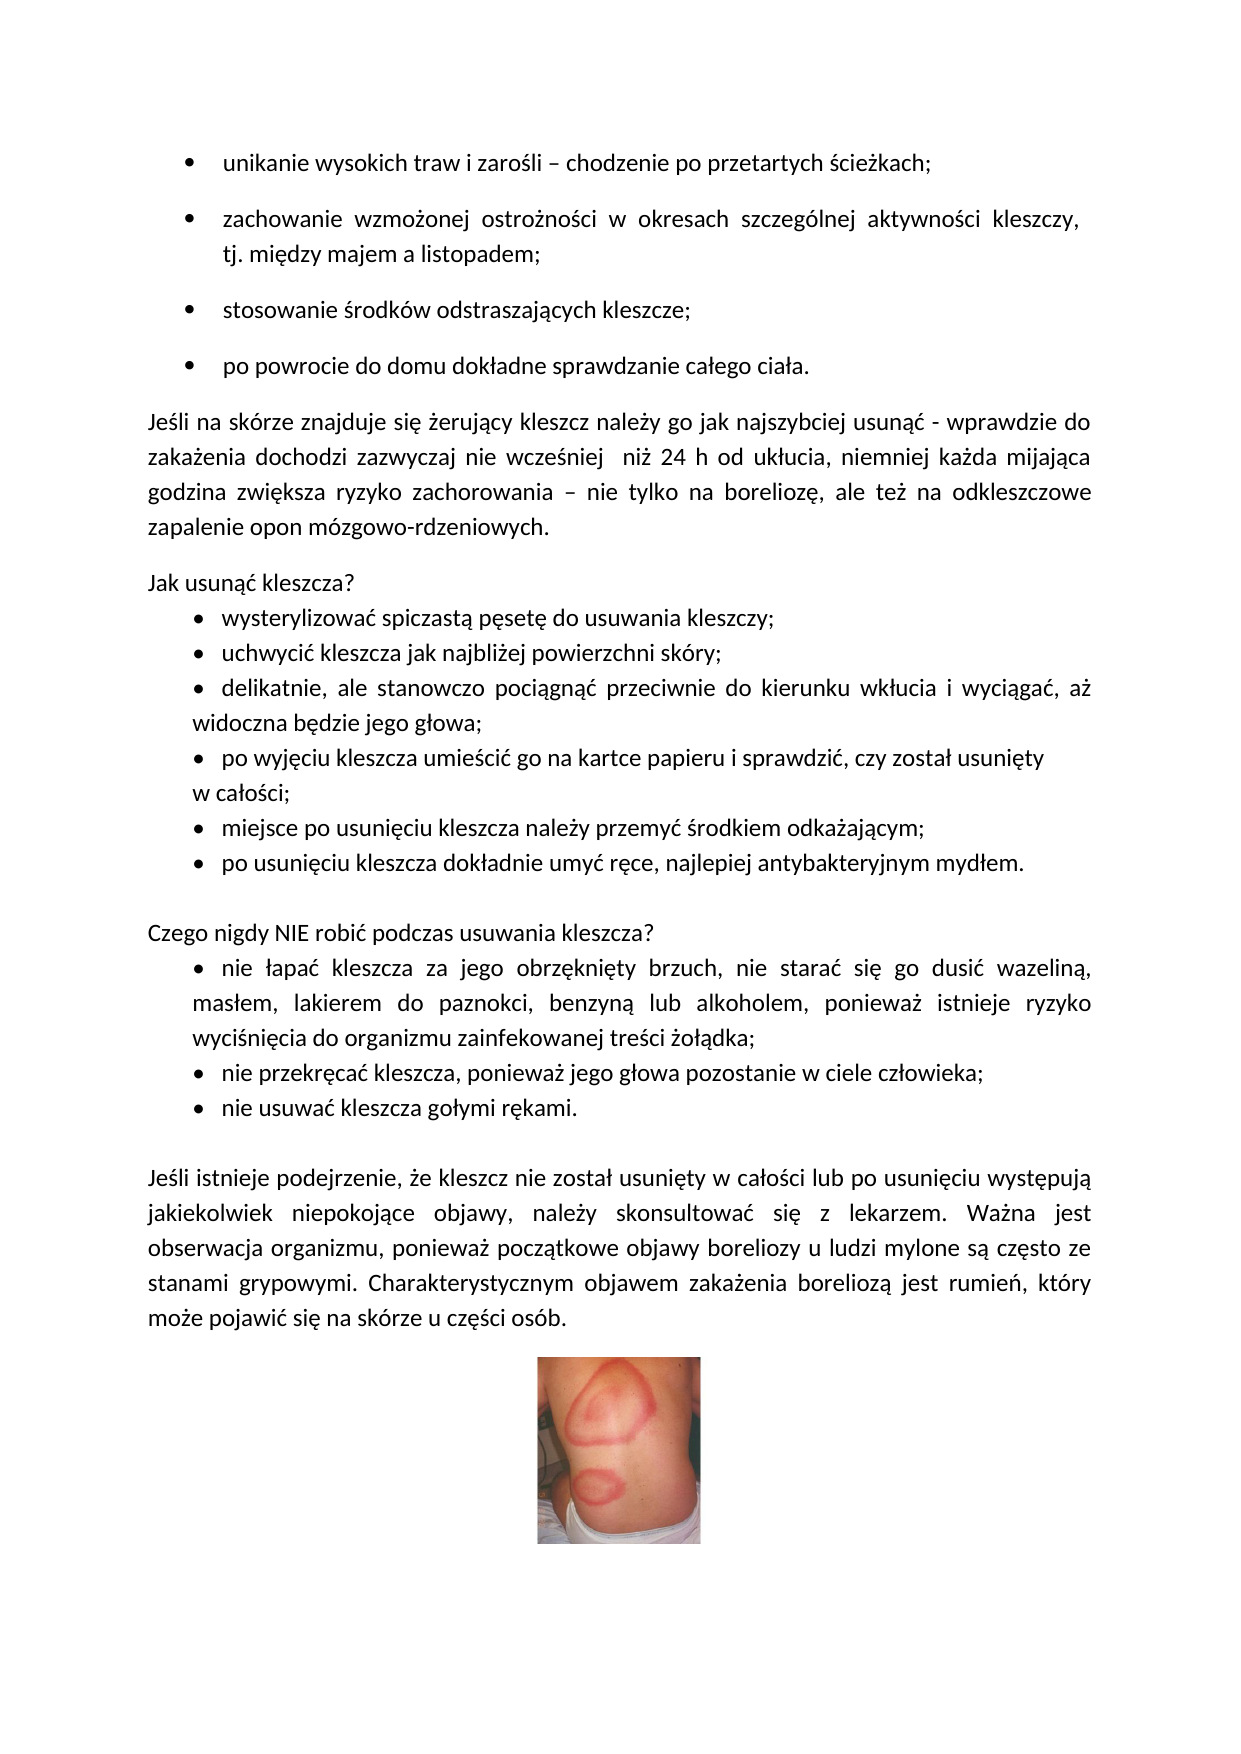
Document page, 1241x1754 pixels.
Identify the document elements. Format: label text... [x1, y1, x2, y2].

list stosowanie środków odstraszających kleszcze; [185, 294, 1093, 325]
list po powrocie do domu dokładne sprawdzanie całego ciała. [185, 350, 1093, 381]
text • uchwycić kleszcza jak najbliżej powierzchni skóry; [148, 637, 1093, 667]
text • nie przekręcać kleszcza, ponieważ jego głowa pozostanie w ciele człowieka; [192, 1057, 1093, 1087]
text Jeśli istnieje podejrzenie, że kleszcz nie został usunięty w całości lub po usunięciu występują jakiekolwiek niepokojące objawy, należy skonsultować się z lekarzem. Ważna jest obserwacja organizmu, ponieważ początkowe objawy boreliozy u ludzi mylone są często ze stanami grypowymi. Charakterystycznym objawem zakażenia boreliozą jest rumień, który może pojawić się na skórze u części osób. [148, 1162, 1093, 1332]
text • po usunięciu kleszcza dokładnie umyć ręce, najlepiej antybakteryjnym mydłem. [148, 847, 1093, 877]
text • miejsce po usunięciu kleszcza należy przemyć środkiem odkażającym; [148, 812, 1093, 842]
text • po wyjęciu kleszcza umieścić go na kartce papieru i sprawdzić, czy został usunięty [148, 742, 1093, 772]
list unikanie wysokich traw i zarośli – chodzenie po przetartych ścieżkach; [185, 148, 1093, 178]
text Jak usunąć kleszcza? [148, 567, 1093, 597]
text w całości; [148, 777, 1093, 807]
text • nie łapać kleszcza za jego obrzęknięty brzuch, nie starać się go dusić wazeliną, masłem, lakierem do paznokci, benzyną lub alkoholem, ponieważ istnieje ryzyko wyciśnięcia do organizmu zainfekowanej treści żołądka; [192, 952, 1093, 1052]
list zachowanie wzmożonej ostrożności w okresach szczególnej aktywności kleszczy, tj. między majem a listopadem; [185, 203, 1093, 269]
text • delikatnie, ale stanowczo pociągnąć przeciwnie do kierunku wkłucia i wyciągać, aż widoczna będzie jego głowa; [192, 672, 1093, 737]
text • wysterylizować spiczastą pęsetę do usuwania kleszczy; [148, 602, 1093, 632]
text Jeśli na skórze znajduje się żerujący kleszcz należy go jak najszybciej usunąć - wprawdzie do zakażenia dochodzi zazwyczaj nie wcześniej niż 24 h od ukłucia, niemniej każda mijająca godzina zwiększa ryzyko zachorowania – nie tylko na boreliozę, ale też na odkleszczowe zapalenie opon mózgowo-rdzeniowych. [148, 406, 1093, 541]
text Czego nigdy NIE robić podczas usuwania kleszcza? [148, 917, 1093, 947]
text • nie usuwać kleszcza gołymi rękami. [192, 1092, 1093, 1122]
